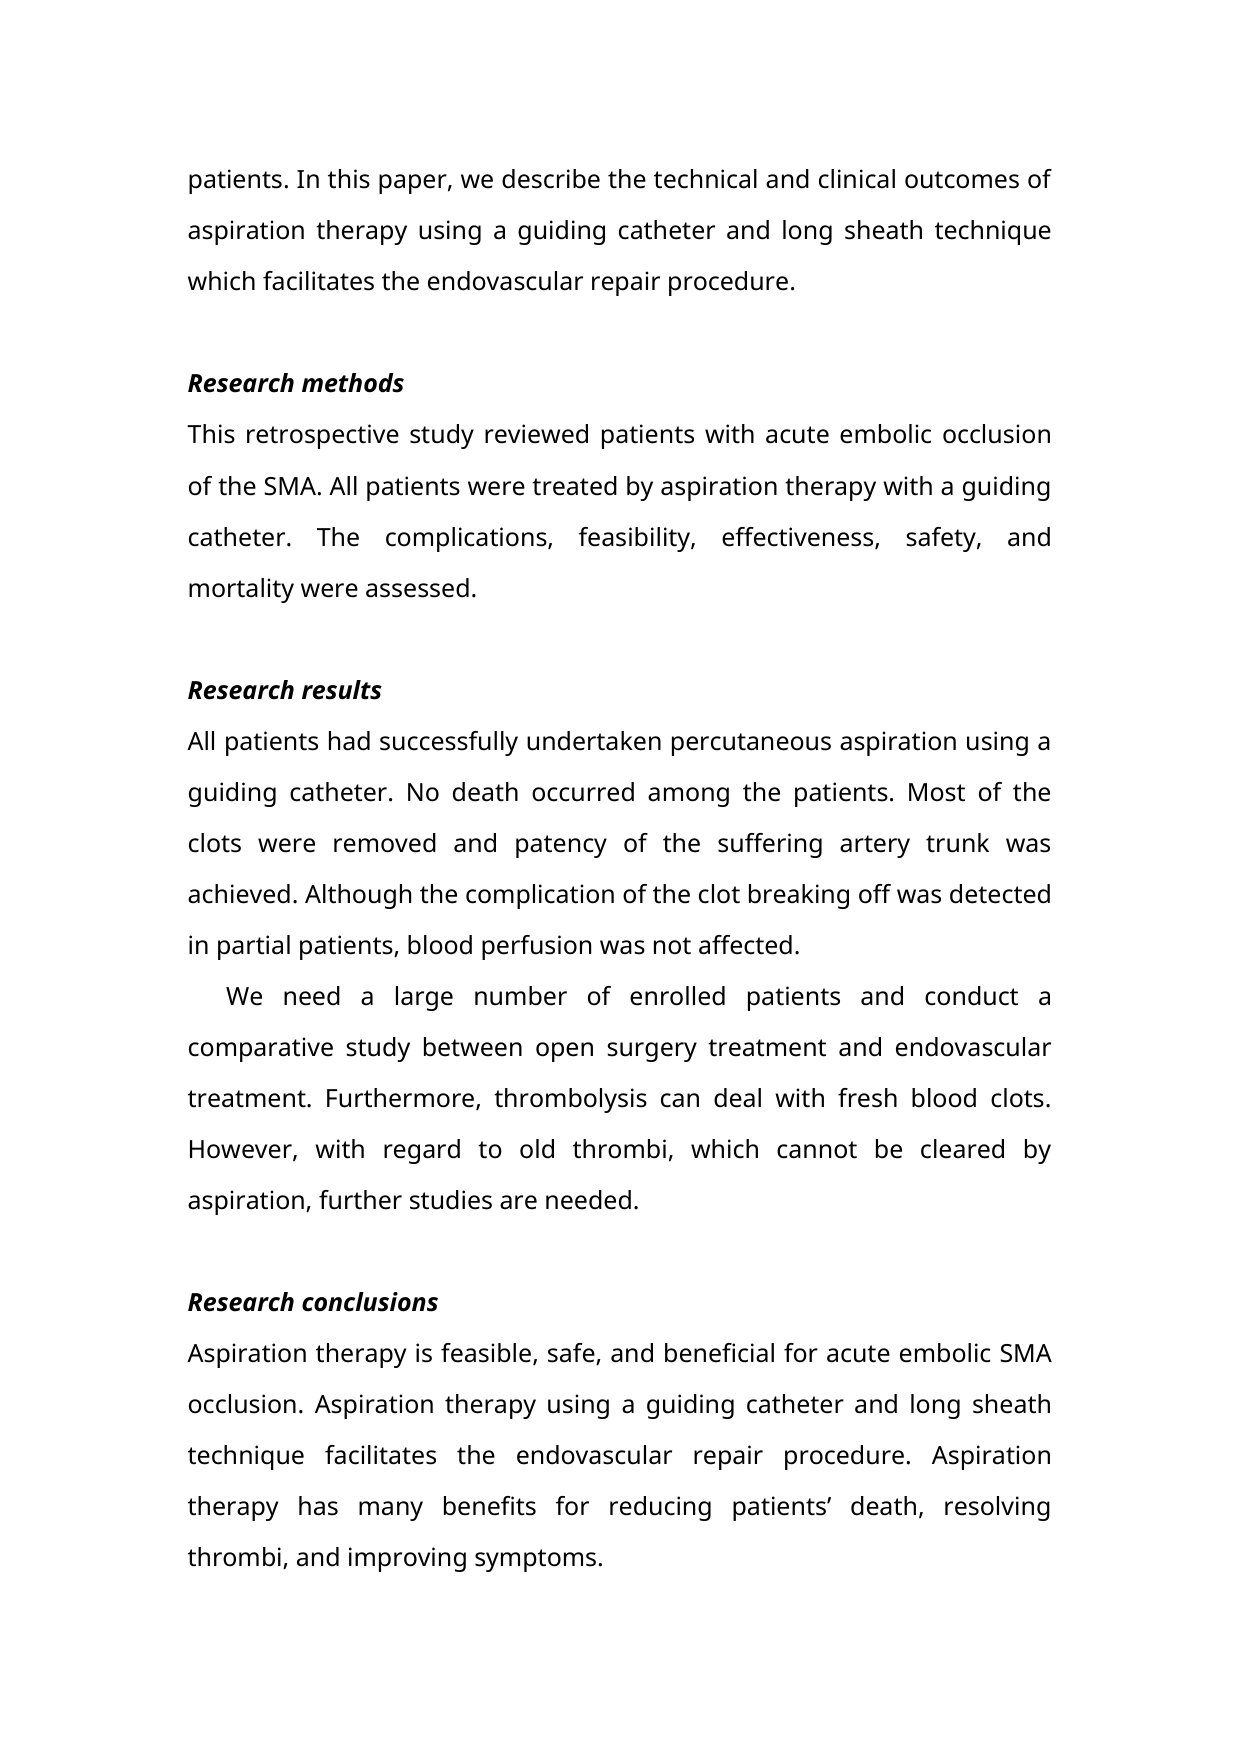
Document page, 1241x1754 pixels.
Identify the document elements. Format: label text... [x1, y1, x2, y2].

text Research conclusions [187, 1285, 1053, 1319]
text We need a large number of enrolled patients and conduct a comparative study between open surgery treatment and endovascular treatment. Furthermore, thrombolysis can deal with fresh blood clots. However, with regard to old thrombi, which cannot be cleared by aspiration, further studies are needed. [187, 979, 1053, 1217]
text Aspiration therapy is feasible, safe, and beneficial for acute embolic SMA occlusion. Aspiration therapy using a guiding catheter and long sheath technique facilitates the endovascular repair procedure. Aspiration therapy has many benefits for reducing patients’ death, resolving thrombi, and improving symptoms. [187, 1336, 1053, 1574]
text This retrospective study reviewed patients with acute embolic occlusion of the SMA. All patients were treated by aspiration therapy with a guiding catheter. The complications, feasibility, effectiveness, safety, and mortality were assessed. [187, 417, 1053, 604]
text All patients had successfully undertaken percutaneous aspiration using a guiding catheter. No death occurred among the patients. Most of the clots were removed and patency of the suffering artery trunk was achieved. Although the complication of the clot breaking off was detected in partial patients, blood perfusion was not affected. [187, 723, 1053, 962]
text Research results [187, 672, 1053, 706]
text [187, 162, 1053, 298]
text Research methods [187, 366, 1053, 400]
